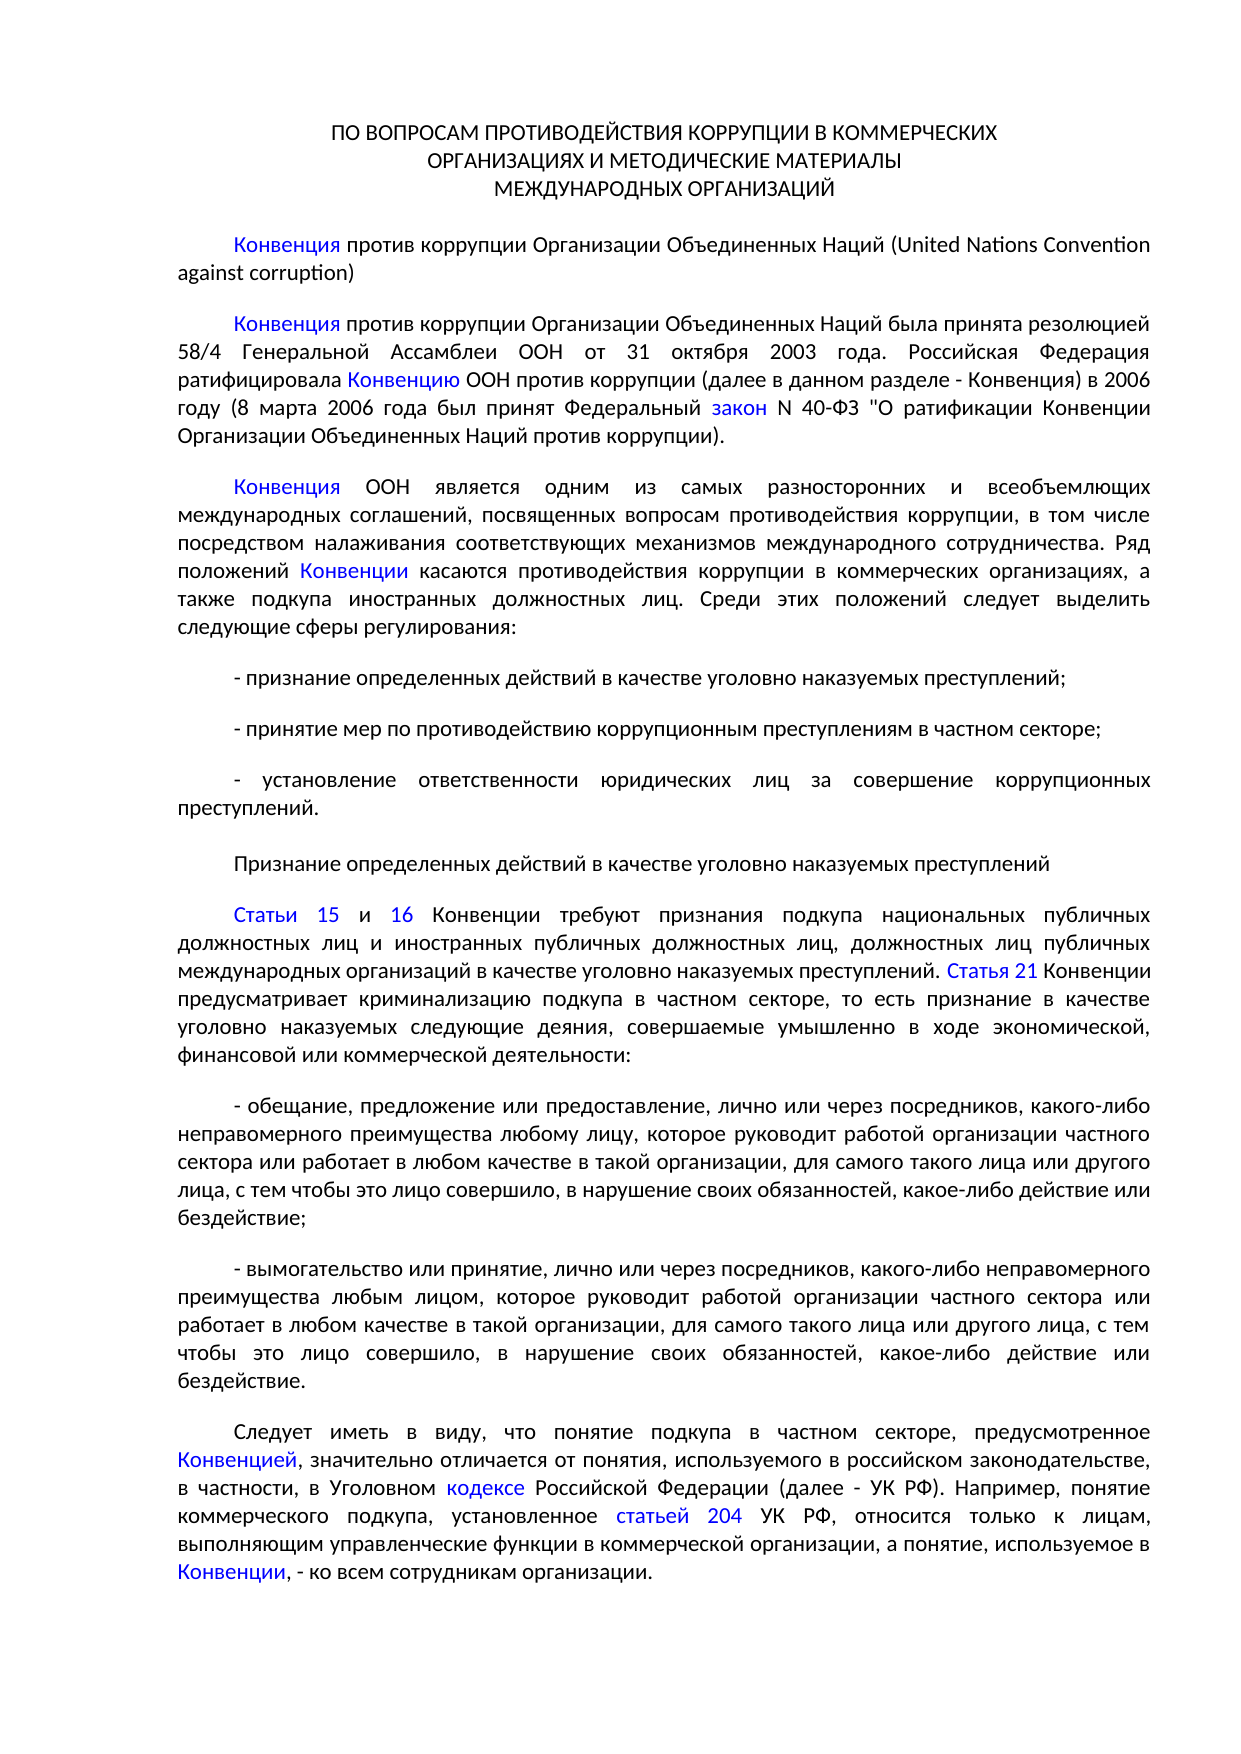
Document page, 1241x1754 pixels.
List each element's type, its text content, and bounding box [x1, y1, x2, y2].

text - принятие мер по противодействию коррупционным преступлениям в частном секторе; [177, 714, 1152, 742]
text - установление ответственности юридических лиц за совершение коррупционных преступлений. [177, 765, 1152, 821]
text Конвенция против коррупции Организации Объединенных Наций (United Nations Convention against corruption) [177, 230, 1152, 286]
text Конвенция ООН является одним из самых разносторонних и всеобъемлющих международных соглашений, посвященных вопросам противодействия коррупции, в том числе посредством налаживания соответствующих механизмов международного сотрудничества. Ряд положений Конвенции касаются противодействия коррупции в коммерческих организациях, а также подкупа иностранных должностных лиц. Среди этих положений следует выделить следующие сферы регулирования: [177, 472, 1152, 640]
text ПО ВОПРОСАМ ПРОТИВОДЕЙСТВИЯ КОРРУПЦИИ В КОММЕРЧЕСКИХ [177, 118, 1152, 146]
text - признание определенных действий в качестве уголовно наказуемых преступлений; [177, 663, 1152, 691]
text Конвенция против коррупции Организации Объединенных Наций была принята резолюцией 58/4 Генеральной Ассамблеи ООН от 31 октября 2003 года. Российская Федерация ратифицировала Конвенцию ООН против коррупции (далее в данном разделе - Конвенция) в 2006 году (8 марта 2006 года был принят Федеральный закон N 40-ФЗ "О ратификации Конвенции Организации Объединенных Наций против коррупции). [177, 309, 1152, 449]
text МЕЖДУНАРОДНЫХ ОРГАНИЗАЦИЙ [177, 174, 1152, 202]
text ОРГАНИЗАЦИЯХ И МЕТОДИЧЕСКИЕ МАТЕРИАЛЫ [177, 146, 1152, 174]
text Статьи 15 и 16 Конвенции требуют признания подкупа национальных публичных должностных лиц и иностранных публичных должностных лиц, должностных лиц публичных международных организаций в качестве уголовно наказуемых преступлений. Статья 21 Конвенции предусматривает криминализацию подкупа в частном секторе, то есть признание в качестве уголовно наказуемых следующие деяния, совершаемые умышленно в ходе экономической, финансовой или коммерческой деятельности: [177, 900, 1152, 1068]
text Следует иметь в виду, что понятие подкупа в частном секторе, предусмотренное Конвенцией, значительно отличается от понятия, используемого в российском законодательстве, в частности, в Уголовном кодексе Российской Федерации (далее - УК РФ). Например, понятие коммерческого подкупа, установленное статьей 204 УК РФ, относится только к лицам, выполняющим управленческие функции в коммерческой организации, а понятие, используемое в Конвенции, - ко всем сотрудникам организации. [177, 1417, 1152, 1585]
text - обещание, предложение или предоставление, лично или через посредников, какого-либо неправомерного преимущества любому лицу, которое руководит работой организации частного сектора или работает в любом качестве в такой организации, для самого такого лица или другого лица, с тем чтобы это лицо совершило, в нарушение своих обязанностей, какое-либо действие или бездействие; [177, 1091, 1152, 1231]
text Признание определенных действий в качестве уголовно наказуемых преступлений [177, 849, 1152, 877]
text - вымогательство или принятие, лично или через посредников, какого-либо неправомерного преимущества любым лицом, которое руководит работой организации частного сектора или работает в любом качестве в такой организации, для самого такого лица или другого лица, с тем чтобы это лицо совершило, в нарушение своих обязанностей, какое-либо действие или бездействие. [177, 1254, 1152, 1394]
